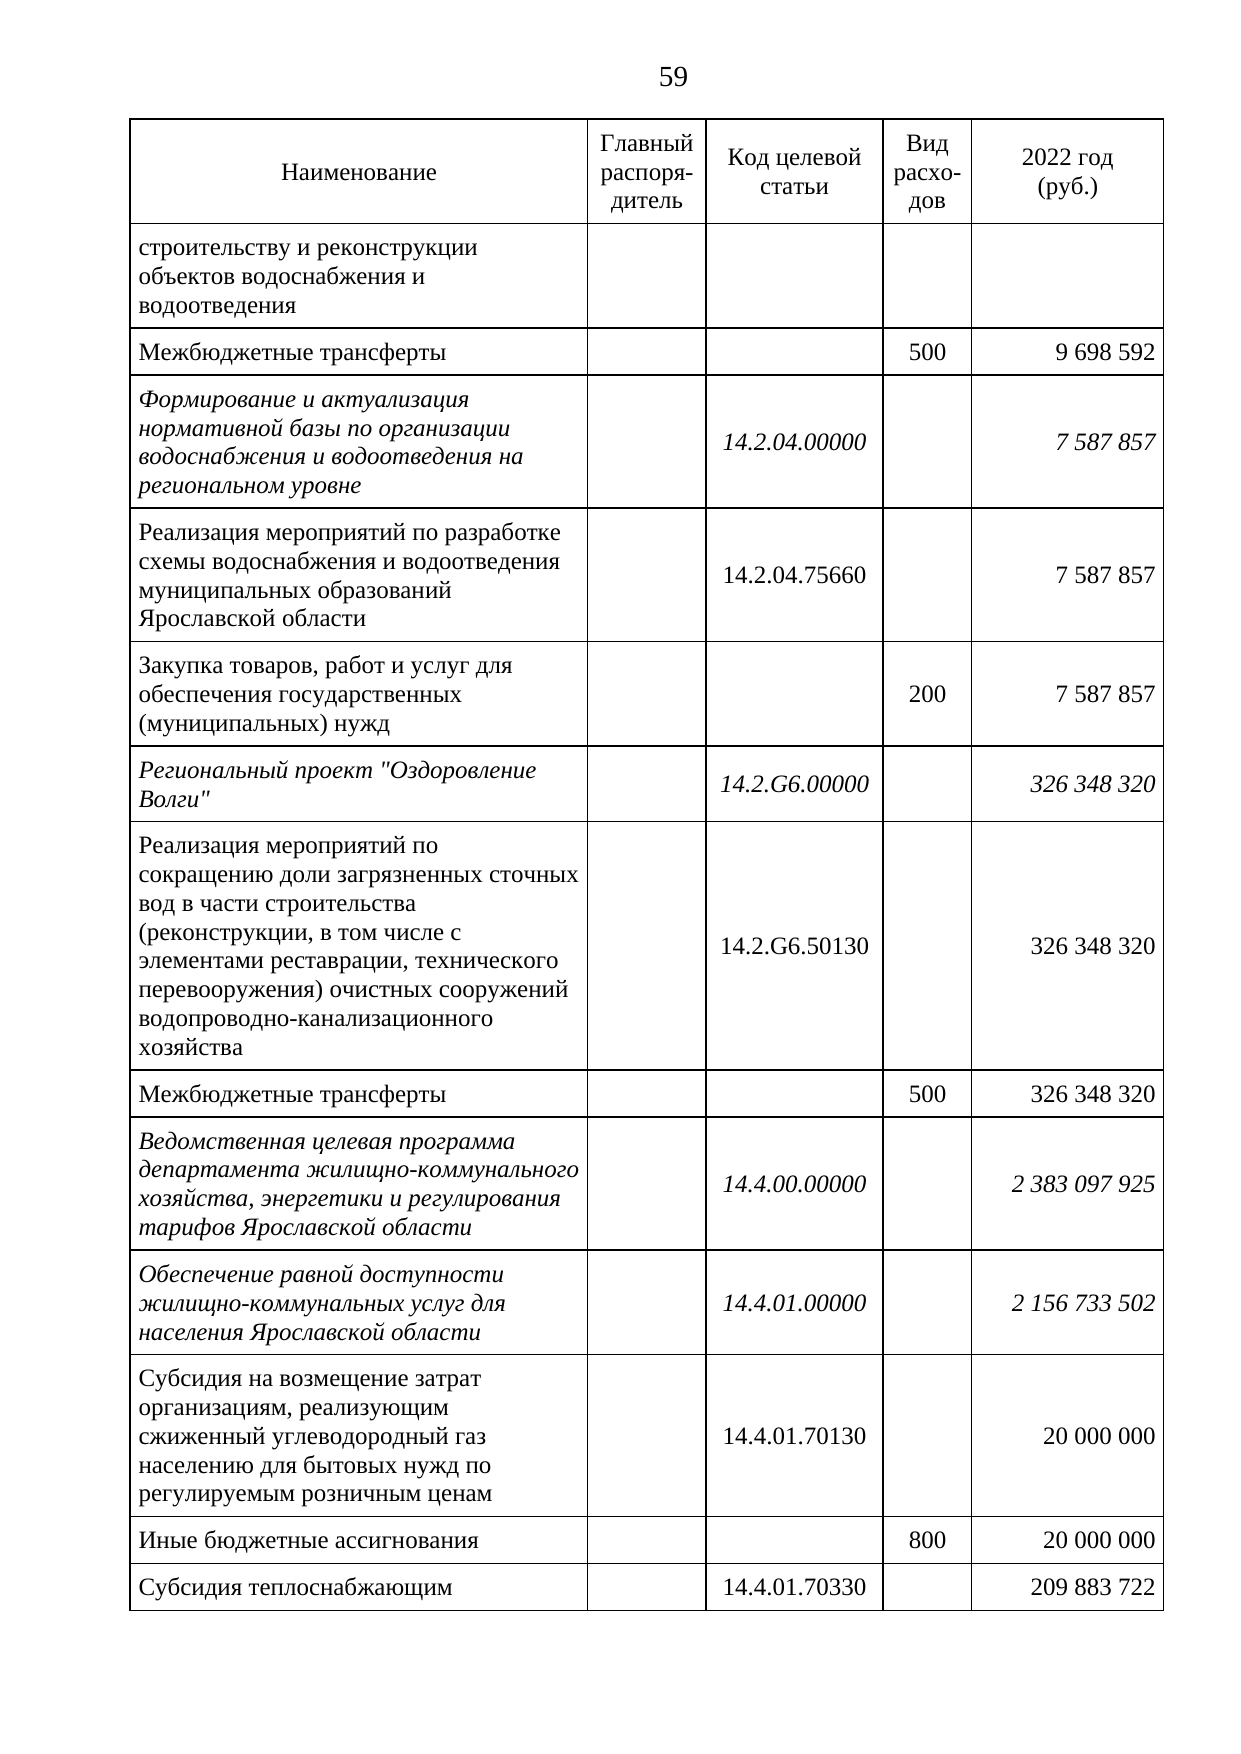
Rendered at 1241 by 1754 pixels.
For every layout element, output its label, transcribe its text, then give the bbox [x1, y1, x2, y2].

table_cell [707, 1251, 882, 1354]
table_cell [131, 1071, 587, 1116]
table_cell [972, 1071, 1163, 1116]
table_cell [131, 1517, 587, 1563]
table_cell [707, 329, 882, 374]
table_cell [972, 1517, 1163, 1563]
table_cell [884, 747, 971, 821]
table_header Вид расхо-дов [884, 120, 971, 223]
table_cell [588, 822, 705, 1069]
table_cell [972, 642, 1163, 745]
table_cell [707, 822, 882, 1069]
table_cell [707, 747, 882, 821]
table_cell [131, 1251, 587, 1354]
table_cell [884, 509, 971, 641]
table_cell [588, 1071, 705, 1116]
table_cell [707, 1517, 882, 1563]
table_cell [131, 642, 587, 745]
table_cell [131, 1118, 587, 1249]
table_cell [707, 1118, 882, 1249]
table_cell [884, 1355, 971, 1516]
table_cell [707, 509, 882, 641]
table_header 2022 год (руб.) [972, 120, 1163, 223]
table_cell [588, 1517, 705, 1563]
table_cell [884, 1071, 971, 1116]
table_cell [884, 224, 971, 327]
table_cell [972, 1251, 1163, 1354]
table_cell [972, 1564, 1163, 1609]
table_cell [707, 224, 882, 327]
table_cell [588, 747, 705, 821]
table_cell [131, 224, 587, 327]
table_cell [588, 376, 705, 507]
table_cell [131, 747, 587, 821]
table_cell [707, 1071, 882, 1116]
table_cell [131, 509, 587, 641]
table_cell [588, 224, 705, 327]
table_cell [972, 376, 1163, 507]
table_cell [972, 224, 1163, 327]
table_header Код целевой статьи [707, 120, 882, 223]
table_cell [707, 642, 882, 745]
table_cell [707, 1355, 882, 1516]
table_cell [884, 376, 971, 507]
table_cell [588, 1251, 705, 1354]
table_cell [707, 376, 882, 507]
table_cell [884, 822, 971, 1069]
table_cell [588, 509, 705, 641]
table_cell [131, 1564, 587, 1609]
table_header Главный распоря-дитель [588, 120, 705, 223]
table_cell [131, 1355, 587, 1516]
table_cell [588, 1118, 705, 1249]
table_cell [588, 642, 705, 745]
table_header Наименование [131, 120, 587, 223]
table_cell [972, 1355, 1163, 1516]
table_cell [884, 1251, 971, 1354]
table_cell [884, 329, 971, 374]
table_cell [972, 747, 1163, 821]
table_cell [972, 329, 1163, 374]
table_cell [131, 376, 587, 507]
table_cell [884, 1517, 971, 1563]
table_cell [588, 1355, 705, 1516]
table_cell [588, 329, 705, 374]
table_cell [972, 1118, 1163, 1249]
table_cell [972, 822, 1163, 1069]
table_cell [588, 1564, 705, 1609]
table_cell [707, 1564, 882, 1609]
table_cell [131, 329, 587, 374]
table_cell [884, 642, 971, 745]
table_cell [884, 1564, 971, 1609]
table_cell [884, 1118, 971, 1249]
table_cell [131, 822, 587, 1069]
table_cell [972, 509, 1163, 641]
